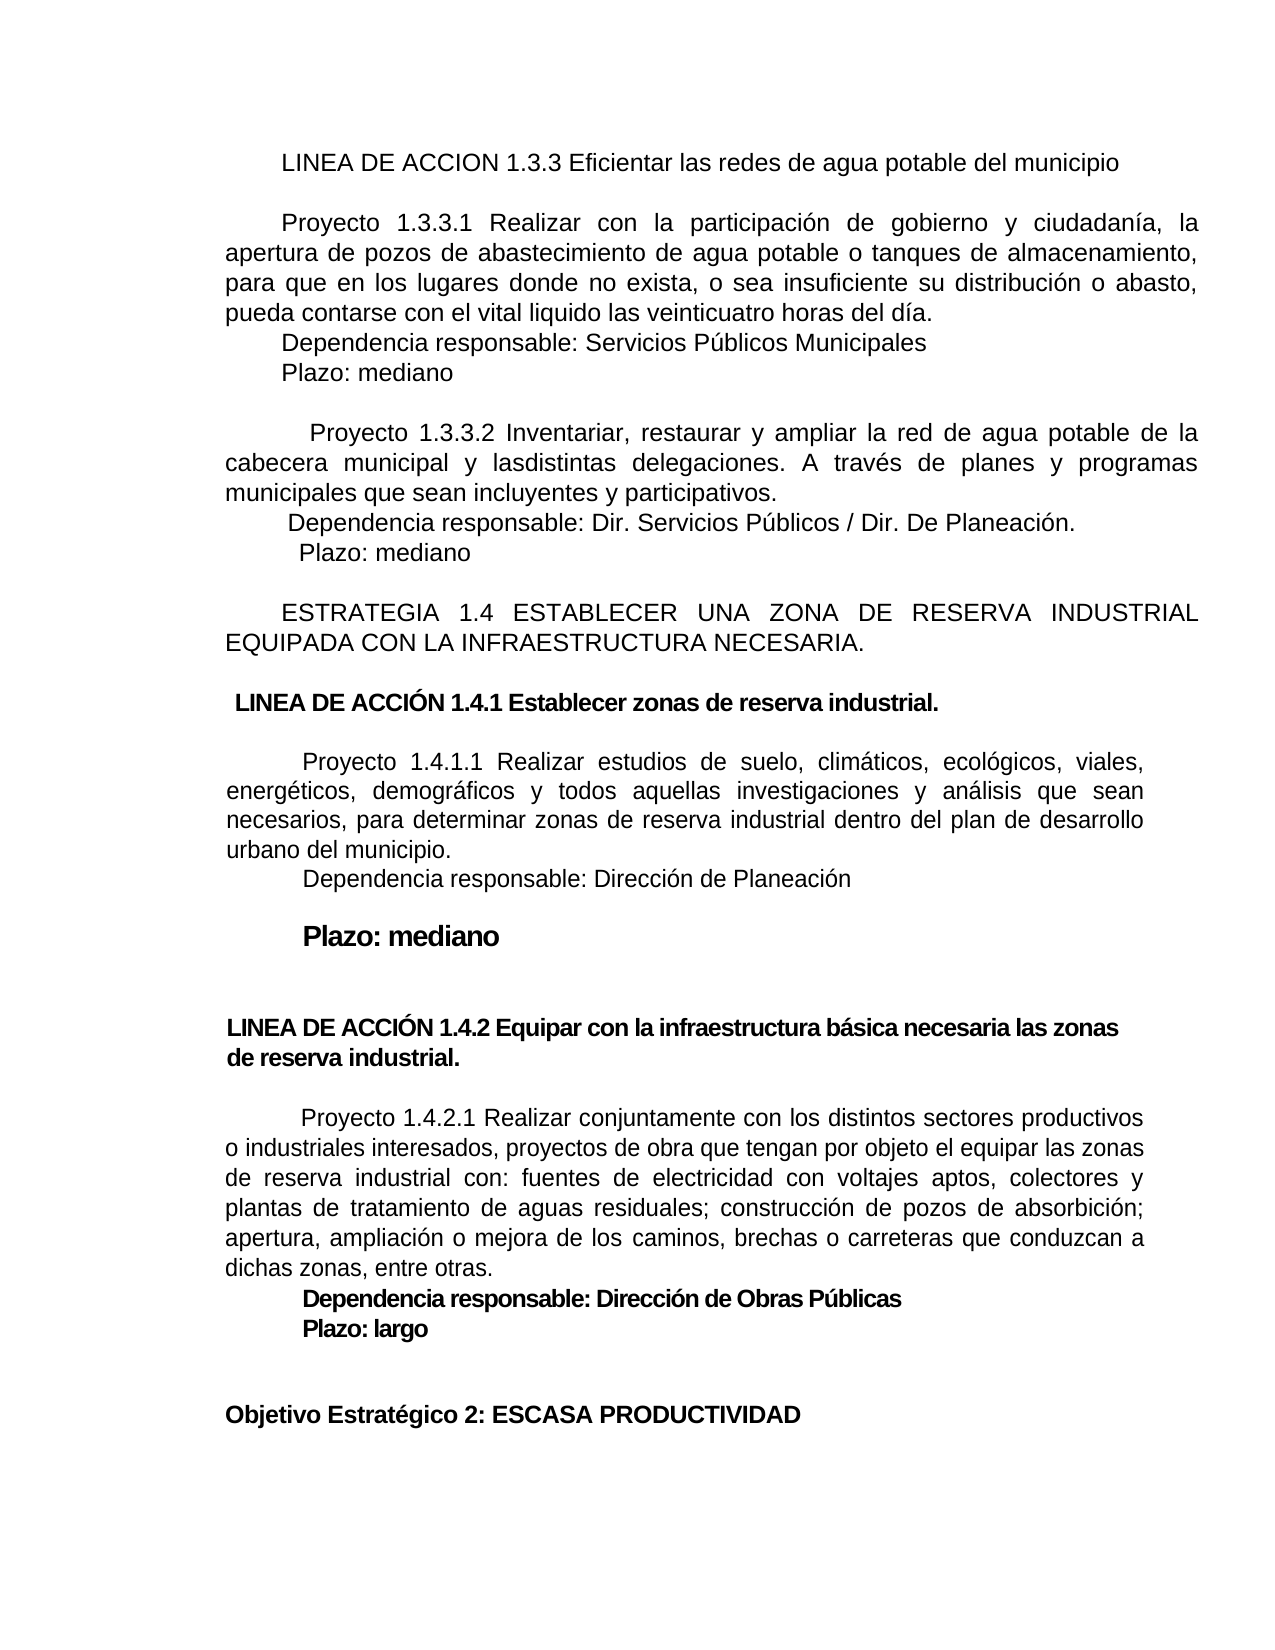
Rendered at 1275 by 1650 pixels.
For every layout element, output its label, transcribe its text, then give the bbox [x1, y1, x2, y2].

text Dependencia responsable: Servicios Públicos Municipales [225, 328, 1200, 358]
text Plazo: mediano [302, 923, 1200, 953]
text Proyecto 1.4.1.1 Realizar estudios de suelo, climáticos, ecológicos, viales, energéticos, demográficos y todos aquellas investigaciones y análisis que sean necesarios, para determinar zonas de reserva industrial dentro del plan de desarrollo urbano del municipio. [226, 746, 1146, 864]
text Plazo: mediano [225, 538, 1200, 568]
text Proyecto 1.4.2.1 Realizar conjuntamente con los distintos sectores productivos o industriales interesados, proyectos de obra que tengan por objeto el equipar las zonas de reserva industrial con: fuentes de electricidad con voltajes aptos, colectores y plantas de tratamiento de aguas residuales; construcción de pozos de absorbición; apertura, ampliación o mejora de los caminos, brechas o carreteras que conduzcan a dichas zonas, entre otras. [225, 1103, 1146, 1283]
text Plazo: mediano [225, 358, 1200, 388]
text Proyecto 1.3.3.1 Realizar con la participación de gobierno y ciudadanía, la apertura de pozos de abastecimiento de agua potable o tanques de almacenamiento, para que en los lugares donde no exista, o sea insuficiente su distribución o abasto, pueda contarse con el vital liquido las veinticuatro horas del día. [225, 208, 1200, 328]
text Plazo: largo [302, 1314, 1200, 1342]
text Objetivo Estratégico 2: ESCASA PRODUCTIVIDAD [225, 1400, 1200, 1429]
text Proyecto 1.3.3.2 Inventariar, restaurar y ampliar la red de agua potable de la cabecera municipal y lasdistintas delegaciones. A través de planes y programas municipales que sean incluyentes y participativos. [225, 418, 1200, 508]
text LINEA DE ACCIÓN 1.4.1 Establecer zonas de reserva industrial. [234, 688, 1200, 716]
text ESTRATEGIA 1.4 ESTABLECER UNA ZONA DE RESERVA INDUSTRIAL EQUIPADA CON [225, 598, 1200, 658]
text LINEA DE ACCION 1.3.3 Eficientar las redes de agua potable del municipio [225, 148, 1200, 178]
text Dependencia responsable: Dir. Servicios Públicos / Dir. De Planeación. [225, 508, 1200, 538]
text Dependencia responsable: Dirección de Planeación [302, 864, 1200, 894]
text LINEA DE ACCIÓN 1.4.2 Equipar con la infraestructura básica necesaria las zonas de reserva industrial. [226, 1013, 1146, 1073]
text Dependencia responsable: Dirección de Obras Públicas [302, 1284, 1200, 1313]
